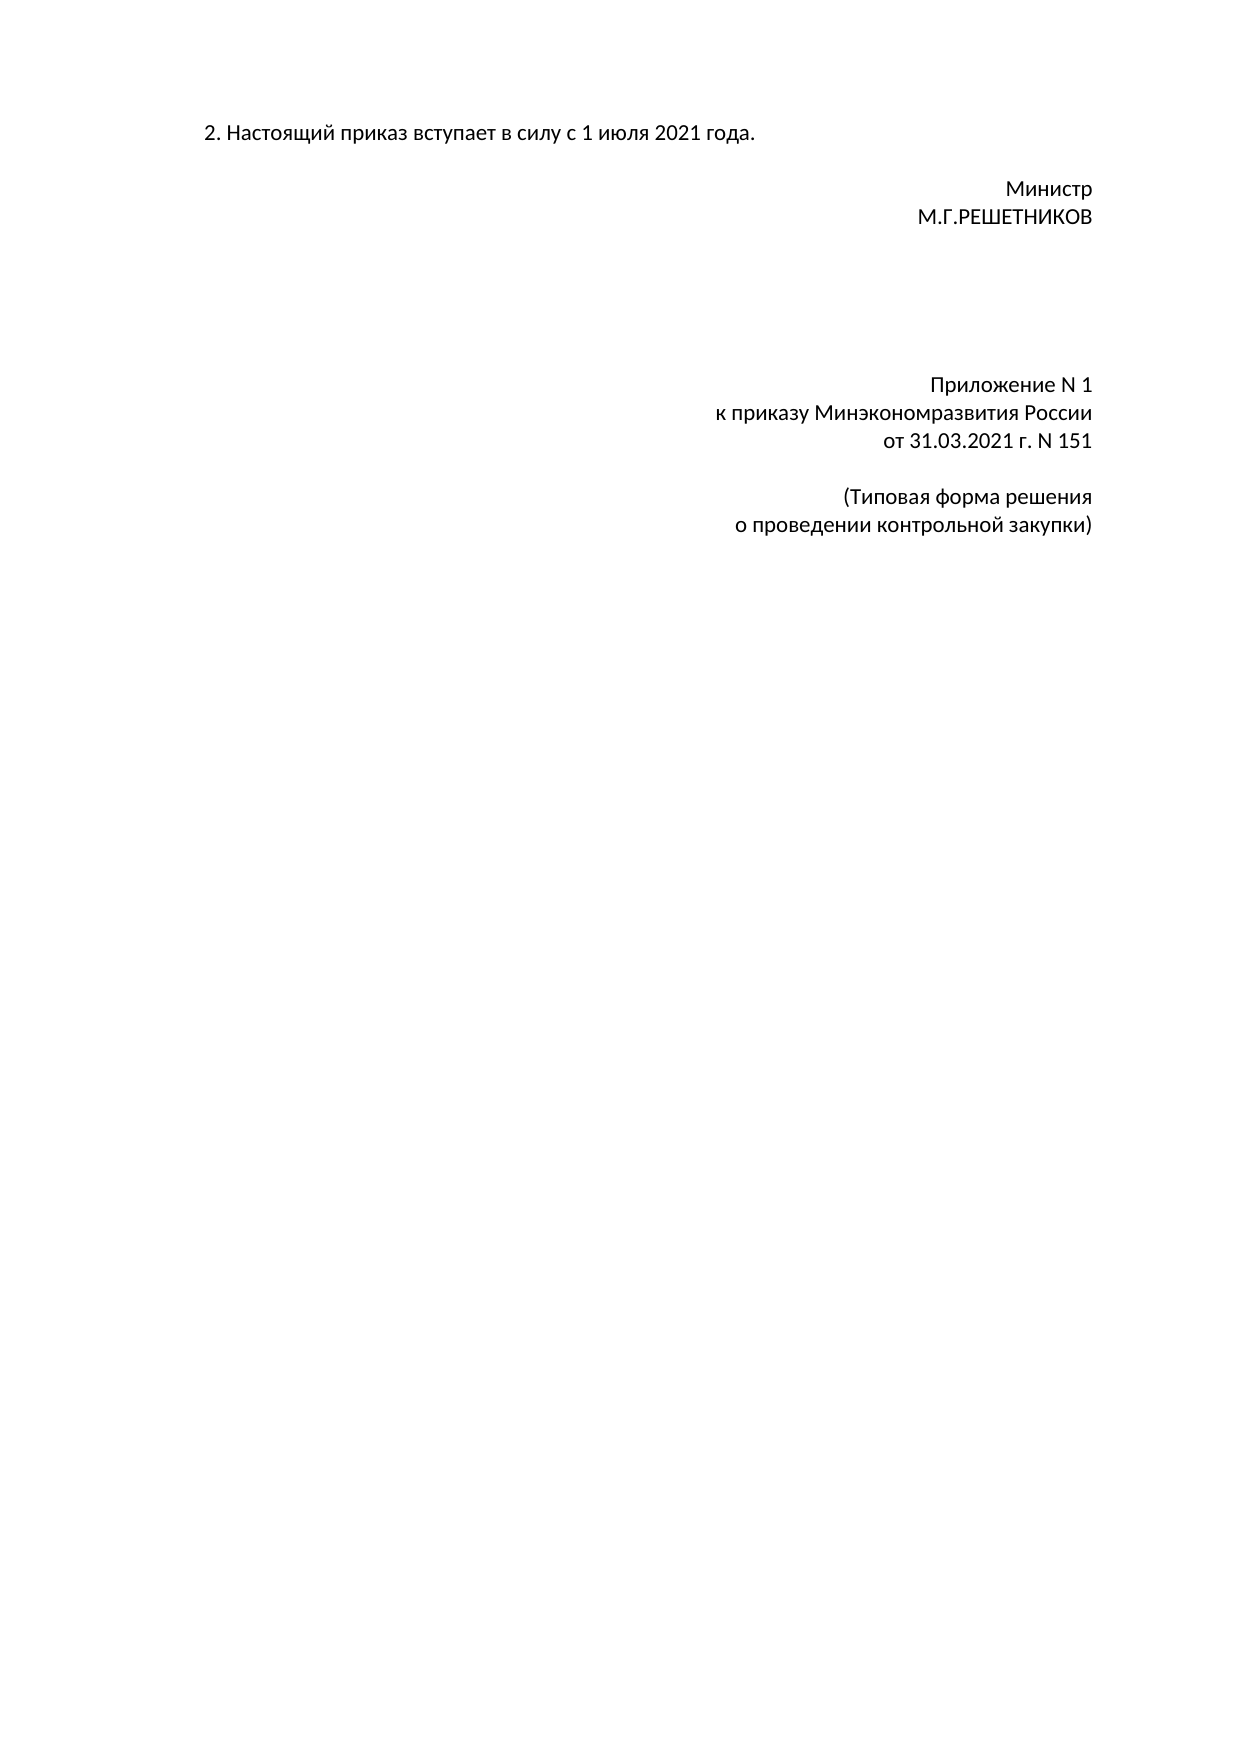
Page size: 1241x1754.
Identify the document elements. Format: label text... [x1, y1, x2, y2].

text от 31.03.2021 г. N 151 [148, 426, 1092, 454]
text (Типовая форма решения [148, 482, 1092, 510]
text М.Г.РЕШЕТНИКОВ [148, 202, 1092, 230]
text к приказу Минэкономразвития России [148, 398, 1092, 426]
text Приложение N 1 [148, 370, 1092, 398]
text 2. Настоящий приказ вступает в силу с 1 июля 2021 года. [148, 118, 1092, 146]
text Министр [148, 174, 1092, 202]
text о проведении контрольной закупки) [148, 510, 1092, 538]
